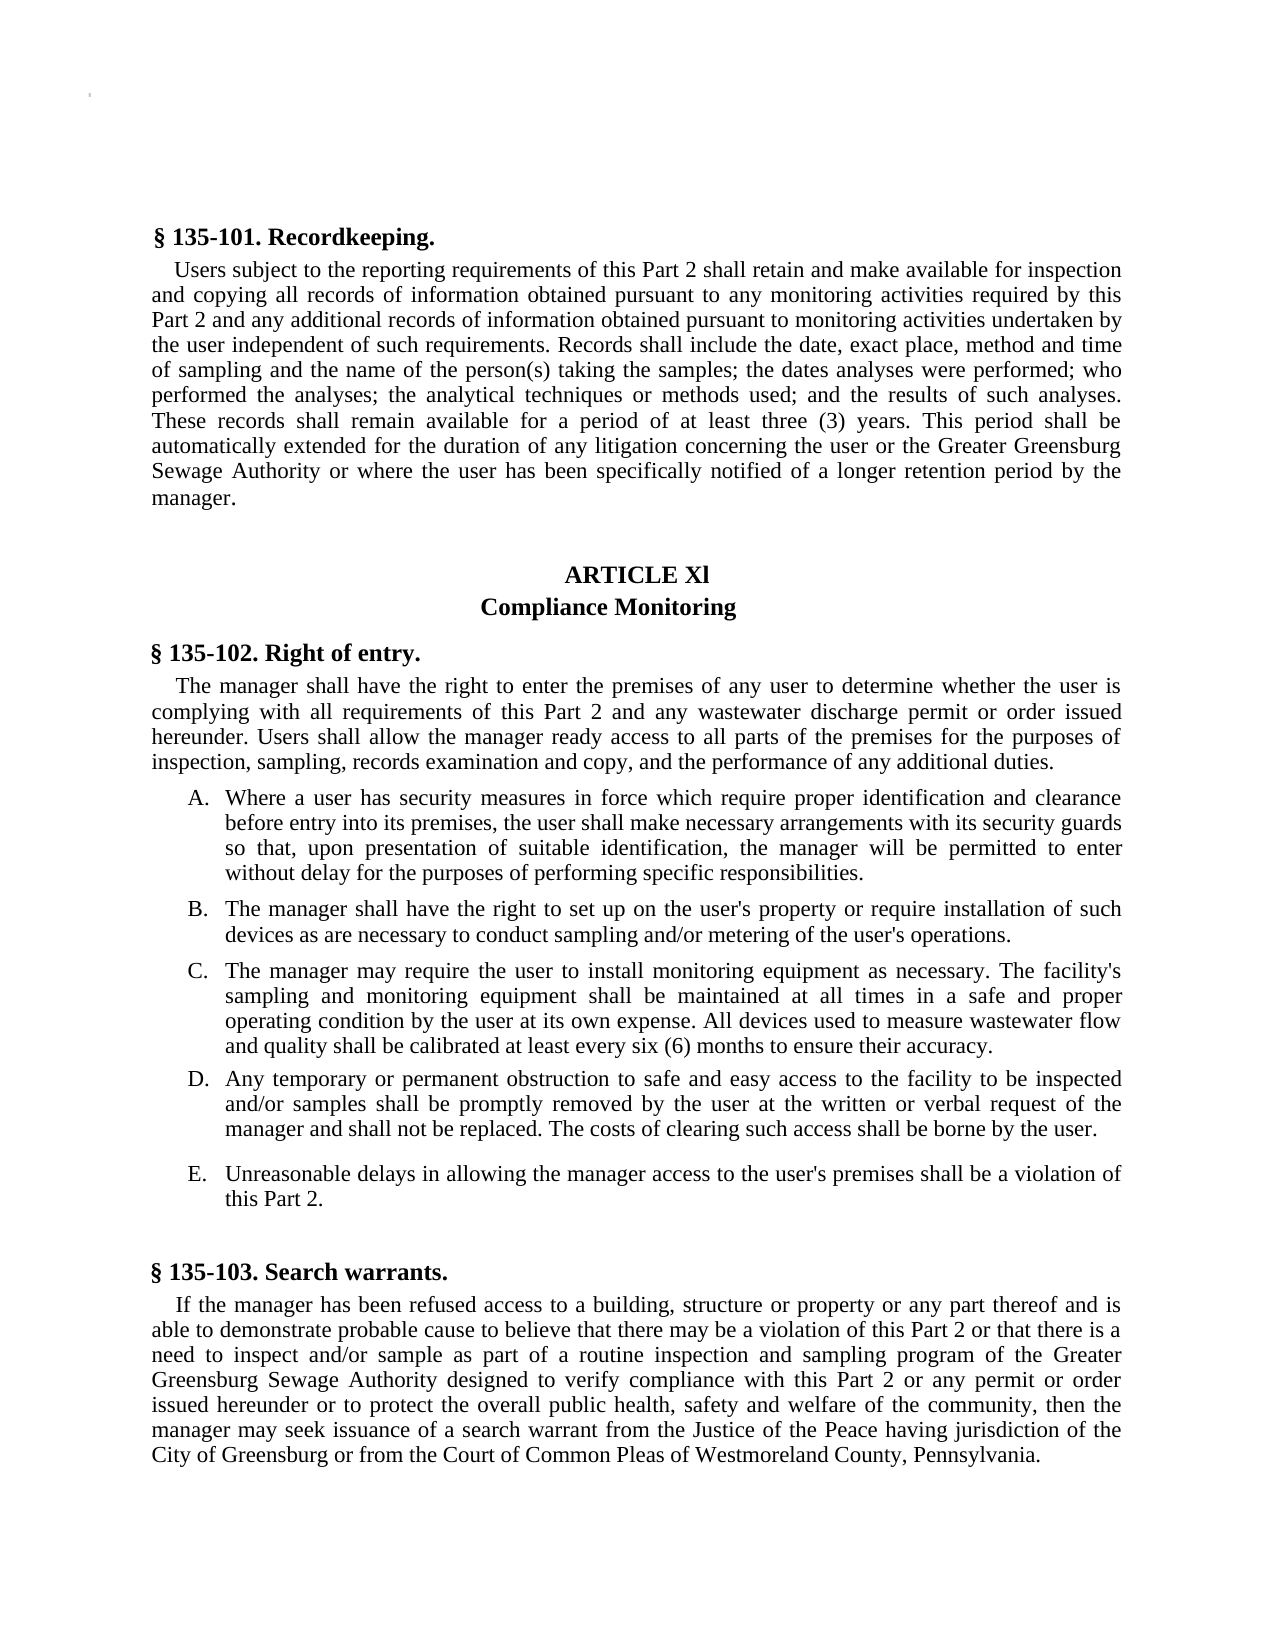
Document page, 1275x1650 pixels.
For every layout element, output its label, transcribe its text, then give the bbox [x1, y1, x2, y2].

text § 135-103. Search warrants. [150, 1258, 1123, 1286]
text Compliance Monitoring [93, 592, 1124, 621]
list Any temporary or permanent obstruction to safe and easy access to the facility to be inspected and/or samples shall be promptly removed by the user at the written or verbal request of the manager and shall not be replaced. The costs of clearing such access shall be borne by the user. [187, 1067, 1123, 1142]
text Users subject to the reporting requirements of this Part 2 shall retain and make available for inspection and copying all records of information obtained pursuant to any monitoring activities required by this Part 2 and any additional records of information obtained pursuant to monitoring activities undertaken by the user independent of such requirements. Records shall include the date, exact place, method and time of sampling and the name of the person(s) taking the samples; the dates analyses were performed; who performed the analyses; the analytical techniques or methods used; and the results of such analyses. These records shall remain available for a period of at least three (3) years. This period shall be automatically extended for the duration of any litigation concerning the user or the Greater Greensburg Sewage Authority or where the user has been specifically notified of a longer retention period by the manager. [151, 257, 1123, 511]
list Where a user has security measures in force which require proper identification and clearance before entry into its premises, the user shall make necessary arrangements with its security guards so that, upon presentation of suitable identification, the manager will be permitted to enter without delay for the purposes of performing specific responsibilities. [187, 785, 1123, 886]
list The manager shall have the right to set up on the user's property or require installation of such devices as are necessary to conduct sampling and/or metering of the user's operations. [187, 897, 1123, 947]
text § 135-101. Recordkeeping. [153, 222, 1123, 251]
text ARTICLE Xl [150, 561, 1124, 589]
list The manager may require the user to install monitoring equipment as necessary. The facility's sampling and monitoring equipment shall be maintained at all times in a safe and proper operating condition by the user at its own expense. All devices used to measure wastewater flow and quality shall be calibrated at least every six (6) months to ensure their accuracy. [187, 958, 1123, 1058]
text § 135-102. Right of entry. [150, 640, 1123, 667]
text The manager shall have the right to enter the premises of any user to determine whether the user is complying with all requirements of this Part 2 and any wastewater discharge permit or order issued hereunder. Users shall allow the manager ready access to all parts of the premises for the purposes of inspection, sampling, records examination and copy, and the performance of any additional duties. [151, 674, 1123, 774]
text If the manager has been refused access to a building, structure or property or any part thereof and is able to demonstrate probable cause to believe that there may be a violation of this Part 2 or that there is a need to inspect and/or sample as part of a routine inspection and sampling program of the Greater Greensburg Sewage Authority designed to verify compliance with this Part 2 or any permit or order issued hereunder or to protect the overall public health, safety and welfare of the community, then the manager may seek issuance of a search warrant from the Justice of the Peace having jurisdiction of the City of Greensburg or from the Court of Common Pleas of Westmoreland County, Pennsylvania. [151, 1292, 1123, 1468]
list Unreasonable delays in allowing the manager access to the user's premises shall be a violation of this Part 2. [187, 1161, 1123, 1212]
